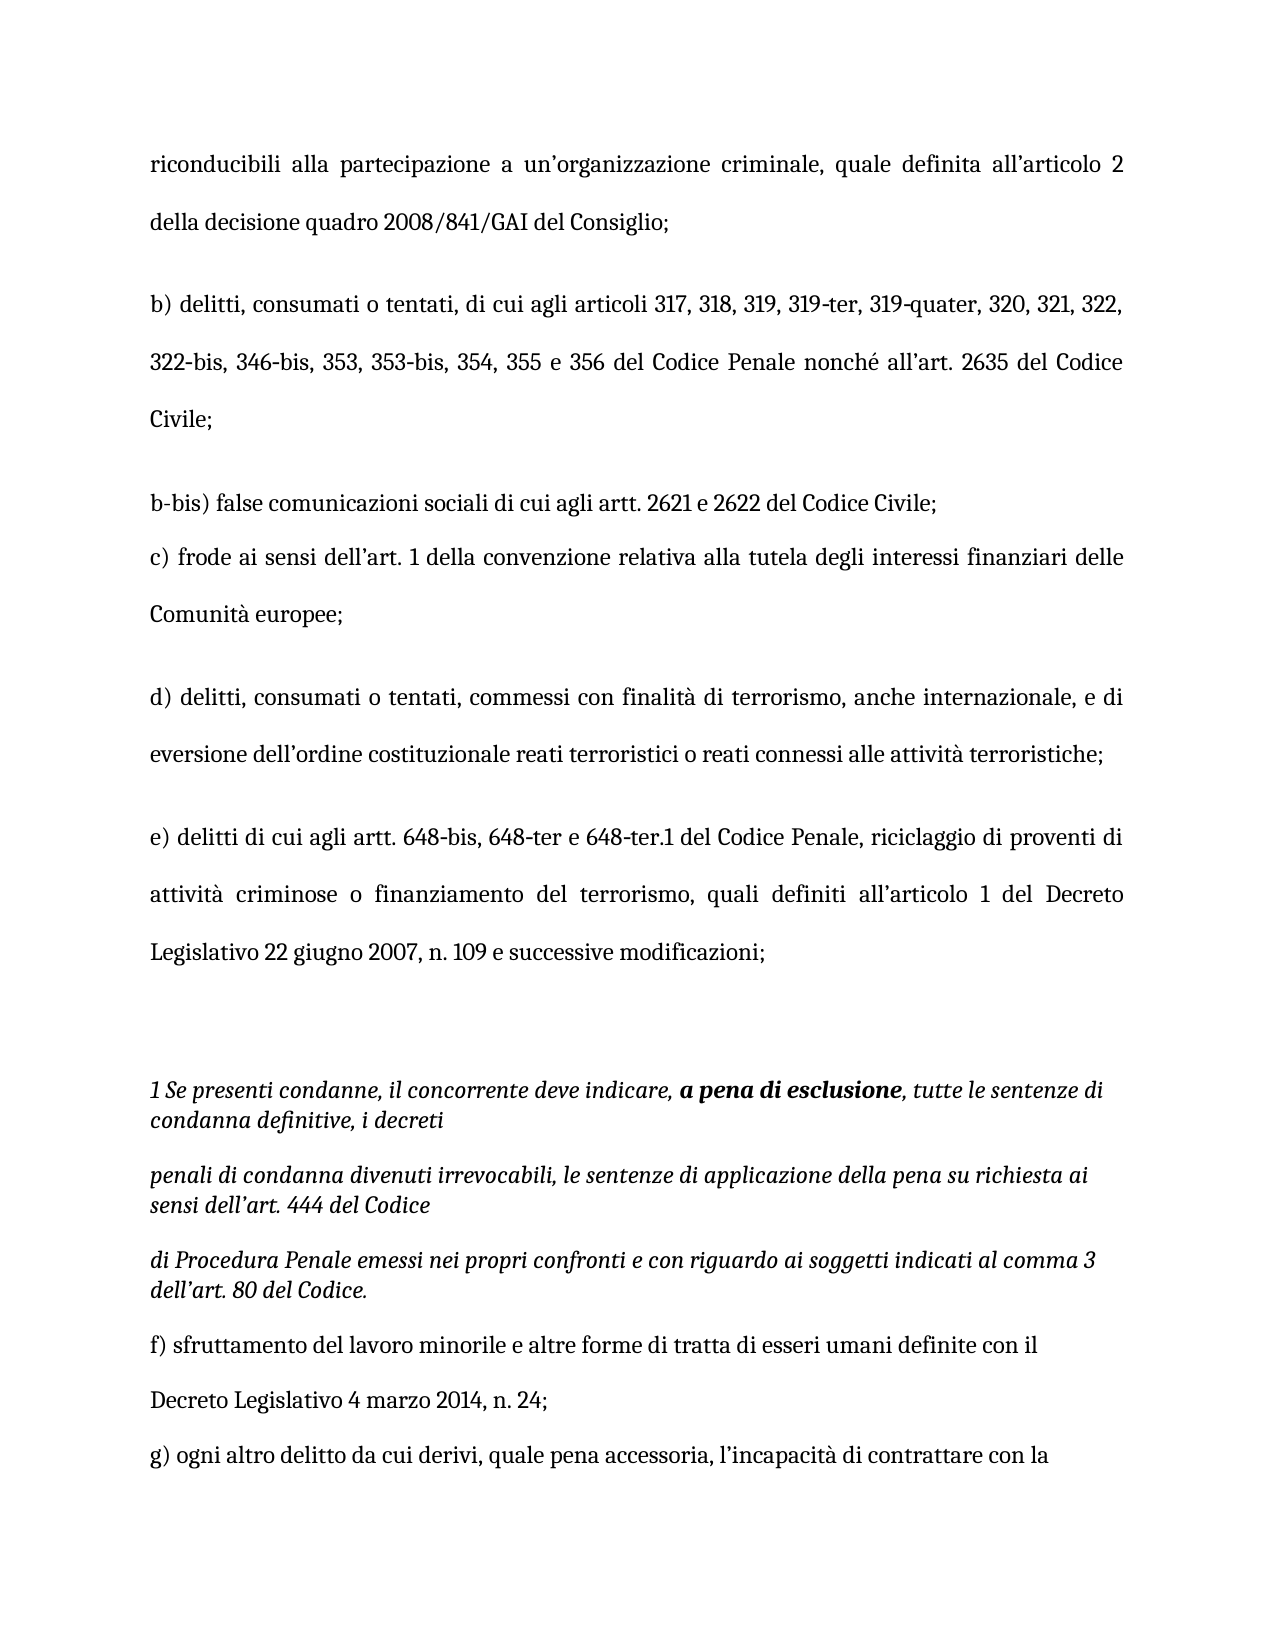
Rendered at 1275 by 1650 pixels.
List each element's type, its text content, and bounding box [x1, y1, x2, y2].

text g) ogni altro delitto da cui derivi, quale pena accessoria, l’incapacità di contrattare con la [150, 1440, 1125, 1470]
text c) frode ai sensi dell’art. 1 della convenzione relativa alla tutela degli interessi finanziari delle Comunità europee; [150, 542, 1125, 629]
text 1 Se presenti condanne, il concorrente deve indicare, a pena di esclusione, tutte le sentenze di condanna definitive, i decreti [150, 1075, 1125, 1135]
text b) delitti, consumati o tentati, di cui agli articoli 317, 318, 319, 319‐ter, 319‐quater, 320, 321, 322, 322‐bis, 346‐bis, 353, 353‐bis, 354, 355 e 356 del Codice Penale nonché all’art. 2635 del Codice Civile; [150, 290, 1125, 434]
text di Procedura Penale emessi nei propri confronti e con riguardo ai soggetti indicati al comma 3 dell’art. 80 del Codice. [150, 1245, 1125, 1305]
text Decreto Legislativo 4 marzo 2014, n. 24; [150, 1385, 1125, 1415]
text d) delitti, consumati o tentati, commessi con finalità di terrorismo, anche internazionale, e di eversione dell’ordine costituzionale reati terroristici o reati connessi alle attività terroristiche; [150, 682, 1125, 769]
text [150, 150, 1125, 236]
text penali di condanna divenuti irrevocabili, le sentenze di applicazione della pena su richiesta ai sensi dell’art. 444 del Codice [150, 1160, 1125, 1220]
text f) sfruttamento del lavoro minorile e altre forme di tratta di esseri umani definite con il [150, 1330, 1125, 1360]
text e) delitti di cui agli artt. 648‐bis, 648‐ter e 648‐ter.1 del Codice Penale, riciclaggio di proventi di attività criminose o finanziamento del terrorismo, quali definiti all’articolo 1 del Decreto Legislativo 22 giugno 2007, n. 109 e successive modificazioni; [150, 822, 1125, 966]
text b-bis) false comunicazioni sociali di cui agli artt. 2621 e 2622 del Codice Civile; [150, 487, 1125, 517]
